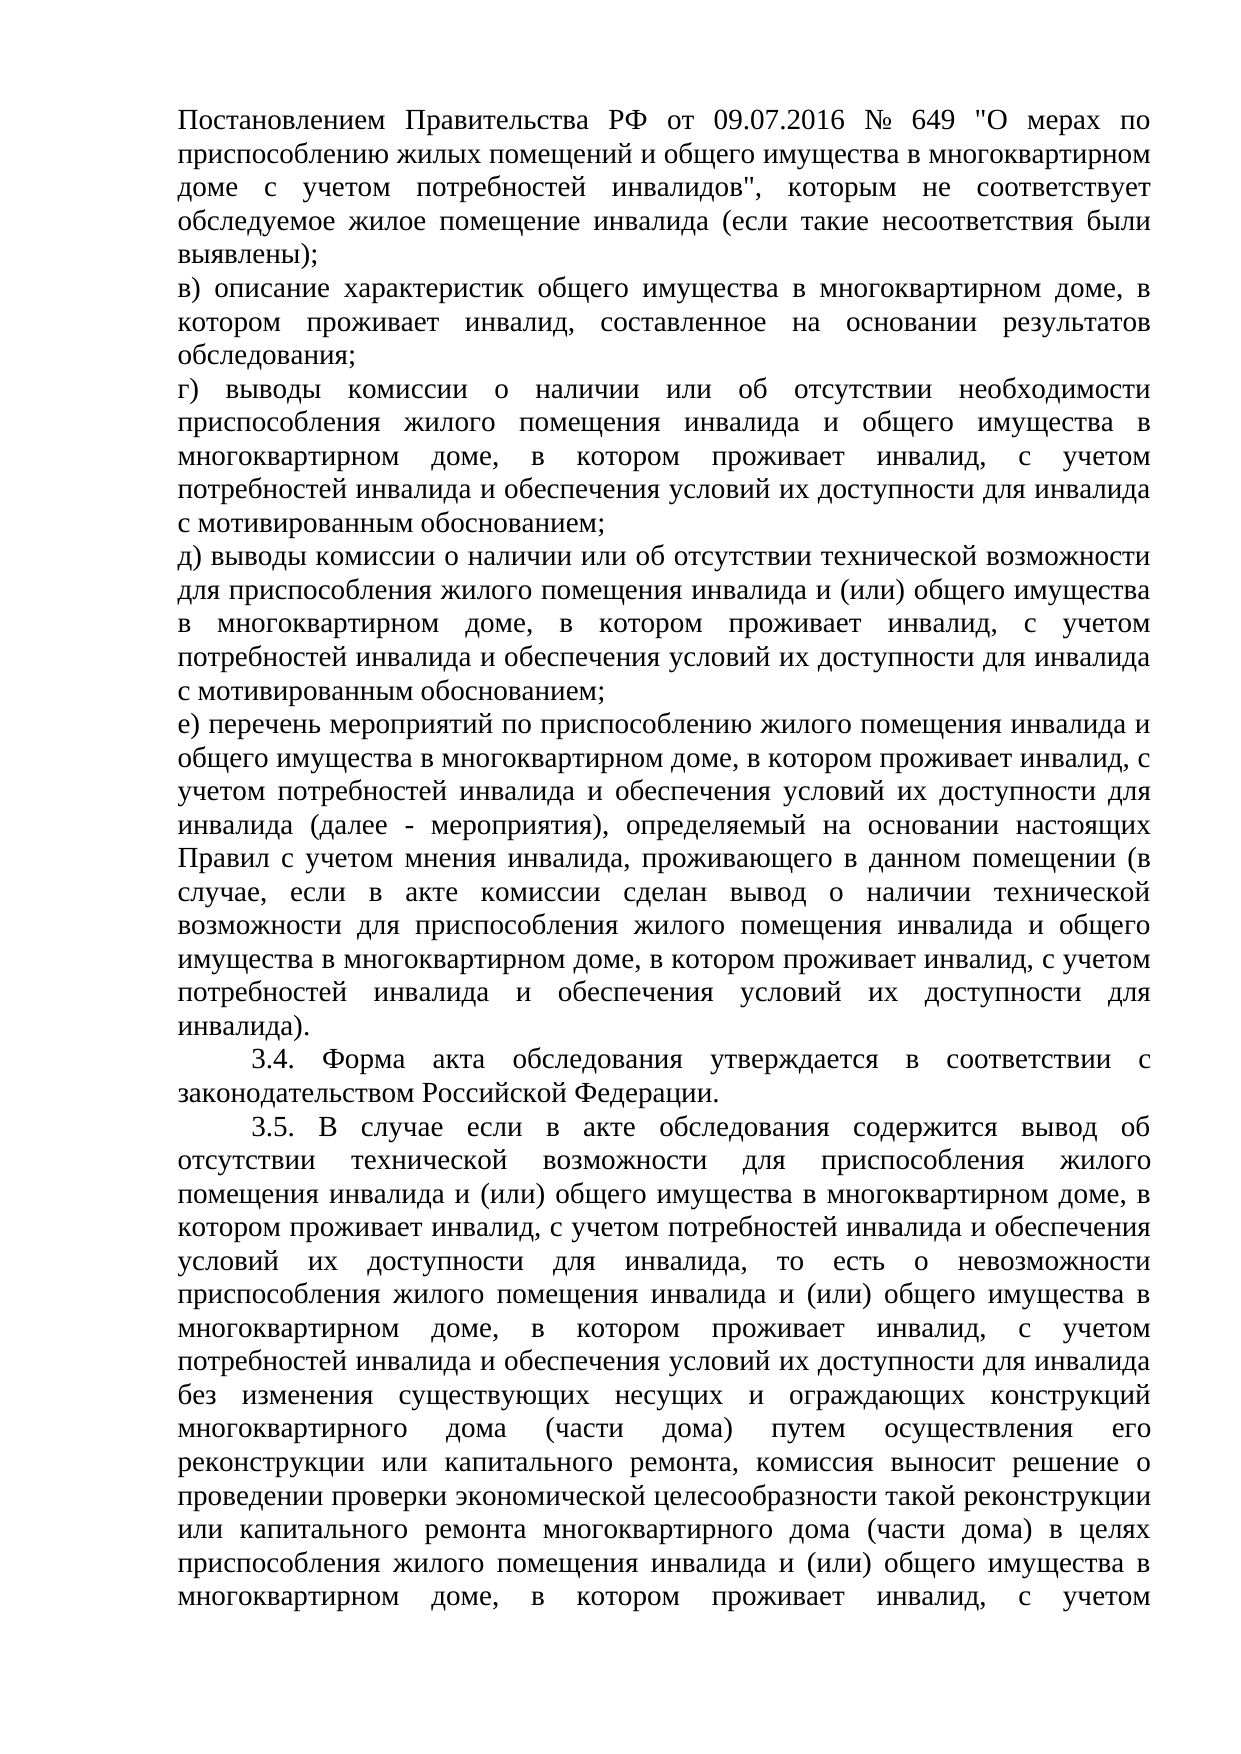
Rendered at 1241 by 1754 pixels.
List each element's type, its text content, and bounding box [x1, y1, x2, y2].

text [177, 1109, 1152, 1612]
text е) перечень мероприятий по приспособлению жилого помещения инвалида и общего имущества в многоквартирном доме, в котором проживает инвалид, с учетом потребностей инвалида и обеспечения условий их доступности для инвалида (далее - мероприятия), определяемый на основании настоящих Правил с учетом мнения инвалида, проживающего в данном помещении (в случае, если в акте комиссии сделан вывод о наличии технической возможности для приспособления жилого помещения инвалида и общего имущества в многоквартирном доме, в котором проживает инвалид, с учетом потребностей инвалида и обеспечения условий их доступности для инвалида). [177, 706, 1152, 1042]
text в) описание характеристик общего имущества в многоквартирном доме, в котором проживает инвалид, составленное на основании результатов обследования; [177, 270, 1152, 371]
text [177, 102, 1152, 270]
text 3.4. Форма акта обследования утверждается в соответствии с законодательством Российской Федерации. [177, 1042, 1152, 1109]
text г) выводы комиссии о наличии или об отсутствии необходимости приспособления жилого помещения инвалида и общего имущества в многоквартирном доме, в котором проживает инвалид, с учетом потребностей инвалида и обеспечения условий их доступности для инвалида с мотивированным обоснованием; [177, 371, 1152, 538]
text д) выводы комиссии о наличии или об отсутствии технической возможности для приспособления жилого помещения инвалида и (или) общего имущества в многоквартирном доме, в котором проживает инвалид, с учетом потребностей инвалида и обеспечения условий их доступности для инвалида с мотивированным обоснованием; [177, 538, 1152, 706]
